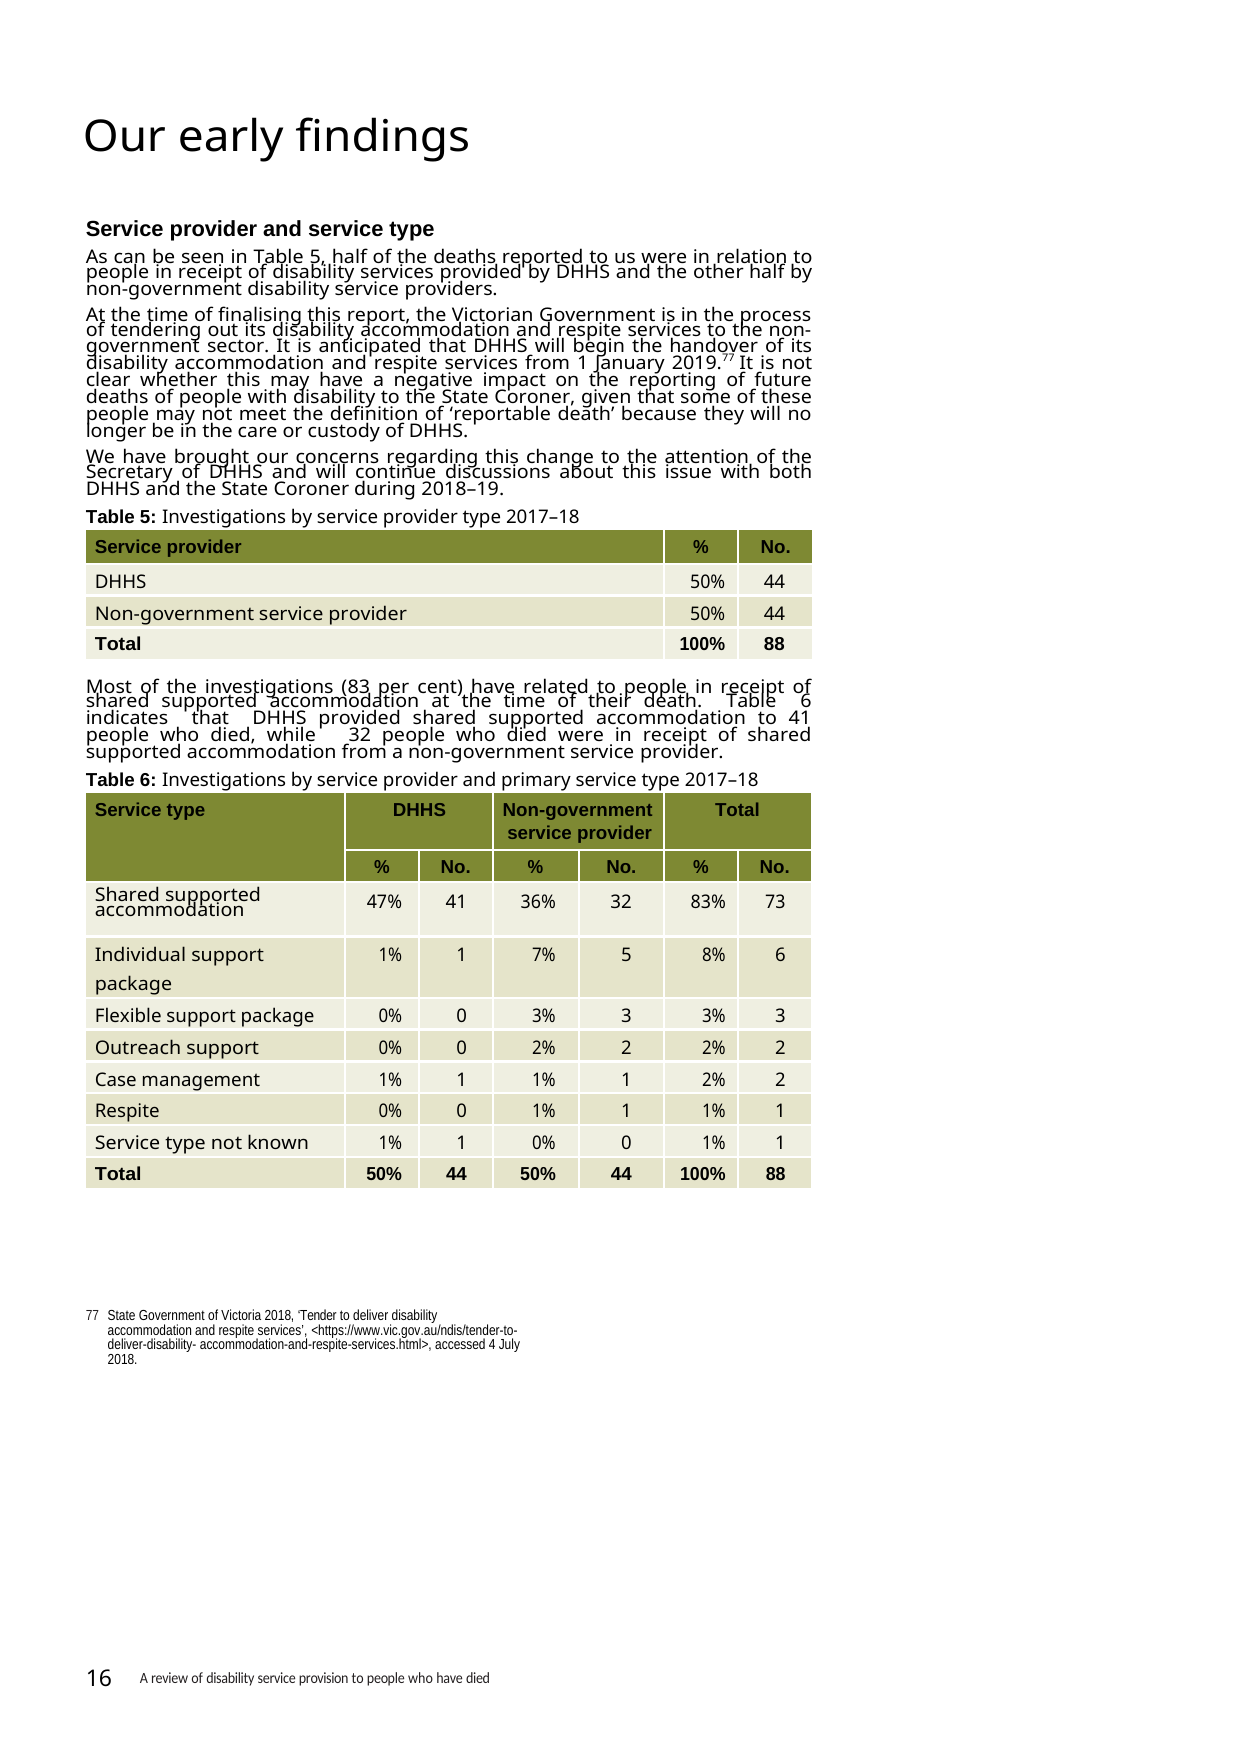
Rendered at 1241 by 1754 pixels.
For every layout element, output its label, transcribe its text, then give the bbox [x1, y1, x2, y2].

table_cell 0% [346, 1031, 418, 1060]
table_cell Service type not known [86, 1126, 344, 1156]
table_cell 50% [494, 1158, 578, 1188]
table_cell 1 [580, 1063, 663, 1092]
text We have brought our concerns regarding this change to the attention of the Secretary of DHHS and will continue discussions about this issue with both DHHS and the State Coroner during 2018–19. [86, 450, 812, 501]
table_cell 0% [346, 999, 418, 1028]
table_cell 100% [665, 1158, 737, 1188]
table_cell Shared supported accommodation [86, 883, 344, 935]
table_cell 2 [739, 1063, 811, 1092]
table_cell 3 [580, 999, 663, 1028]
list State Government of Victoria 2018, ‘Tender to deliver disability accommodation and respite services’, <https://www.vic.gov.au/ndis/tender-to-deliver-disability- accommodation-and-respite-services.html>, accessed 4 July 2018. [86, 1309, 521, 1367]
table_cell Outreach support [86, 1031, 344, 1060]
table_header No. [739, 530, 812, 563]
table_cell 50% [346, 1158, 418, 1188]
table_cell 2% [665, 1063, 737, 1092]
table_cell % [665, 851, 737, 881]
text At the time of finalising this report, the Victorian Government is in the process of tendering out its disability accommodation and respite services to the non- government sector. It is anticipated that DHHS will begin the handover of its disability accommodation and respite services from 1 January 2019.77 It is not clear whether this may have a negative impact on the reporting of future deaths of people with disability to the State Coroner, given that some of these people may not meet the definition of ‘reportable death’ because they will no longer be in the care or custody of DHHS. [86, 308, 812, 443]
table_cell 1 [580, 1094, 663, 1124]
table_cell 2 [580, 1031, 663, 1060]
table_header Service provider [86, 530, 663, 563]
table_cell 2% [665, 1031, 737, 1060]
table_cell 32 [580, 883, 663, 935]
table_cell 1% [494, 1063, 578, 1092]
table_cell 3% [494, 999, 578, 1028]
table_cell 1% [494, 1094, 578, 1124]
table_cell 100% [665, 629, 737, 659]
table_cell 1 [420, 938, 492, 997]
table_cell 44 [739, 565, 812, 594]
subtitle Service provider and service type [86, 217, 1171, 242]
table_cell 0 [420, 999, 492, 1028]
table_cell 3 [739, 999, 811, 1028]
table_cell Individual support package [86, 938, 344, 997]
table_cell 1 [420, 1063, 492, 1092]
table_cell 50% [665, 597, 737, 626]
table_cell 2% [494, 1031, 578, 1060]
table_cell 1% [665, 1126, 737, 1156]
table_cell 41 [420, 883, 492, 935]
table_cell Non-government service provider [86, 597, 663, 626]
table_cell 36% [494, 883, 578, 935]
table_cell 1% [346, 1126, 418, 1156]
table_cell % [494, 851, 578, 881]
table_cell Total [86, 629, 663, 659]
table_cell 44 [739, 597, 812, 626]
table_cell No. [739, 851, 811, 881]
table_cell No. [580, 851, 663, 881]
table_cell 44 [420, 1158, 492, 1188]
table_header DHHS [346, 793, 492, 849]
table_cell 0 [420, 1031, 492, 1060]
table_cell 0% [494, 1126, 578, 1156]
text Table 5: Investigations by service provider type 2017–18 [86, 503, 1171, 529]
table_cell 8% [665, 938, 737, 997]
table_cell Total [86, 1158, 344, 1188]
table_header Total [665, 793, 811, 849]
table_cell 3% [665, 999, 737, 1028]
table_cell 73 [739, 883, 811, 935]
table_cell 47% [346, 883, 418, 935]
text Most of the investigations (83 per cent) have related to people in receipt of shared supported accommodation at the time of their death. Table 6 indicates that DHHS provided shared supported accommodation to 41 people who died, while 32 people who died were in receipt of shared supported accommodation from a non-government service provider. [86, 680, 812, 764]
table_cell 83% [665, 883, 737, 935]
table_header % [665, 530, 737, 563]
table_cell 50% [665, 565, 737, 594]
table_cell 1% [665, 1094, 737, 1124]
text As can be seen in Table 5, half of the deaths reported to us were in relation to people in receipt of disability services provided by DHHS and the other half by non-government disability service providers. [86, 250, 812, 300]
table_cell 1 [420, 1126, 492, 1156]
table_cell % [346, 851, 418, 881]
table_cell 88 [739, 1158, 811, 1188]
table_header Service type [86, 793, 344, 881]
table_cell 1% [346, 938, 418, 997]
table_cell 0 [580, 1126, 663, 1156]
table_cell No. [420, 851, 492, 881]
table_cell 1 [739, 1094, 811, 1124]
table_cell 7% [494, 938, 578, 997]
table_cell 6 [739, 938, 811, 997]
table_cell DHHS [86, 565, 663, 594]
table_cell 1 [739, 1126, 811, 1156]
table_cell 0% [346, 1094, 418, 1124]
table_cell 0 [420, 1094, 492, 1124]
table_cell Respite [86, 1094, 344, 1124]
table_cell 2 [739, 1031, 811, 1060]
table_cell Case management [86, 1063, 344, 1092]
table_cell Flexible support package [86, 999, 344, 1028]
subtitle Our early findings [83, 89, 1171, 167]
table_cell 1% [346, 1063, 418, 1092]
table_cell 44 [580, 1158, 663, 1188]
table_cell 5 [580, 938, 663, 997]
text Table 6: Investigations by service provider and primary service type 2017–18 [86, 767, 1171, 792]
table_cell 88 [739, 629, 812, 659]
table_header Non-government service provider [494, 793, 663, 849]
